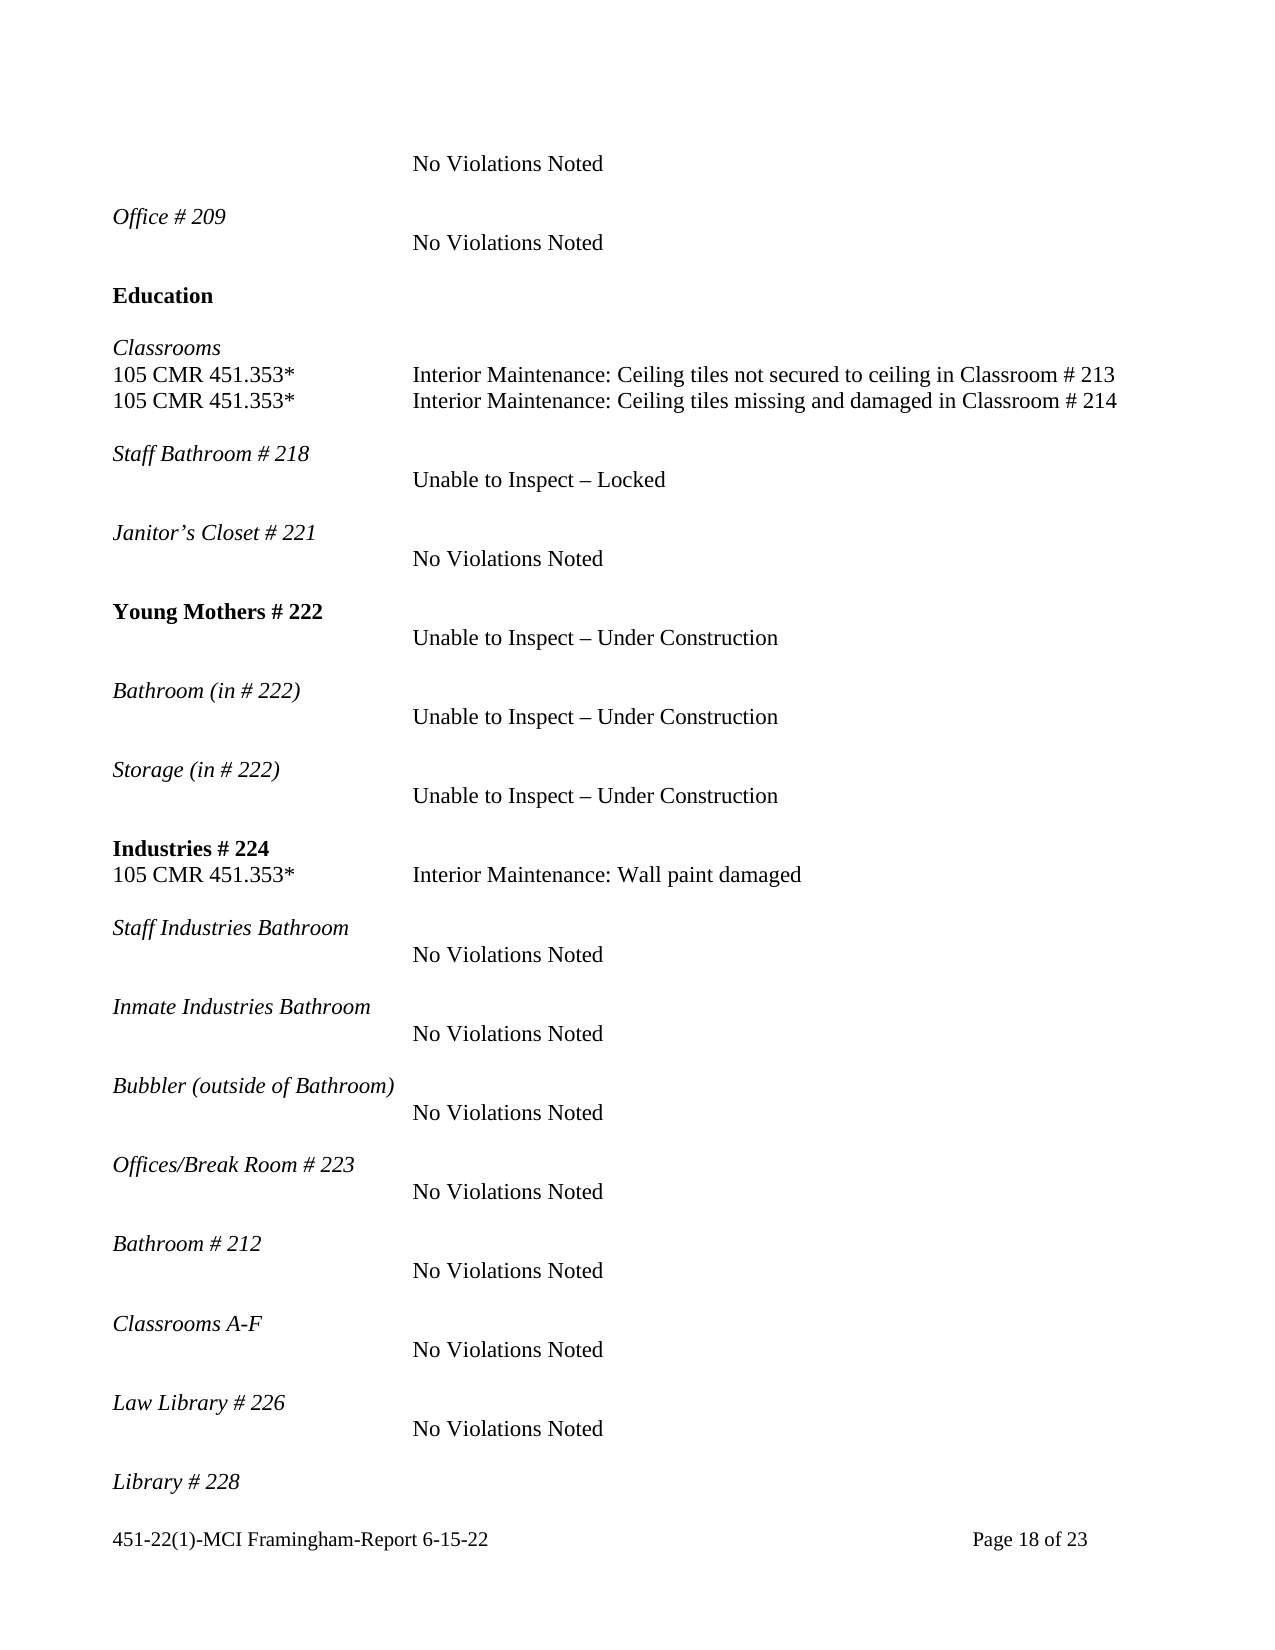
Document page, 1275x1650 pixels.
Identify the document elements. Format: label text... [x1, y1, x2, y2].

text No Violations Noted [112, 1020, 1162, 1046]
text No Violations Noted [112, 1099, 1162, 1125]
text Unable to Inspect – Under Construction [337, 782, 1162, 809]
text Bubbler (outside of Bathroom) [112, 1072, 1162, 1099]
text Bathroom (in # 222) [112, 677, 1162, 703]
text Classrooms A-F [112, 1309, 1162, 1336]
text Unable to Inspect – Locked [337, 466, 1162, 493]
text Young Mothers # 222 [112, 598, 1162, 624]
text No Violations Noted [112, 1336, 1162, 1362]
text Bathroom # 212 [112, 1231, 1162, 1257]
text Staff Industries Bathroom [112, 914, 1162, 941]
text 105 CMR 451.353* Interior Maintenance: Wall paint damaged [112, 862, 1162, 888]
text Library # 228 [112, 1468, 1162, 1494]
text No Violations Noted [112, 1257, 1162, 1283]
text 105 CMR 451.353* Interior Maintenance: Ceiling tiles missing and damaged in Classroom # 214 [112, 387, 1162, 413]
text Education [112, 282, 1162, 308]
text Storage (in # 222) [112, 756, 1162, 782]
text No Violations Noted [112, 941, 1162, 967]
text No Violations Noted [112, 1415, 1162, 1441]
text Unable to Inspect – Under Construction [337, 703, 1162, 730]
text No Violations Noted [112, 229, 1162, 255]
text Unable to Inspect – Under Construction [337, 624, 1162, 651]
text No Violations Noted [112, 150, 1162, 176]
text Office # 209 [112, 203, 1162, 229]
text 105 CMR 451.353* Interior Maintenance: Ceiling tiles not secured to ceiling in Classroom # 213 [112, 361, 1162, 387]
text Offices/Break Room # 223 [112, 1151, 1162, 1178]
text Law Library # 226 [112, 1389, 1162, 1415]
text No Violations Noted [112, 1178, 1162, 1204]
text No Violations Noted [112, 545, 1162, 572]
text Inmate Industries Bathroom [112, 993, 1162, 1020]
text Janitor’s Closet # 221 [112, 519, 1162, 545]
text Industries # 224 [112, 835, 1162, 862]
text Staff Bathroom # 218 [112, 440, 1162, 466]
text Classrooms [112, 334, 1162, 361]
